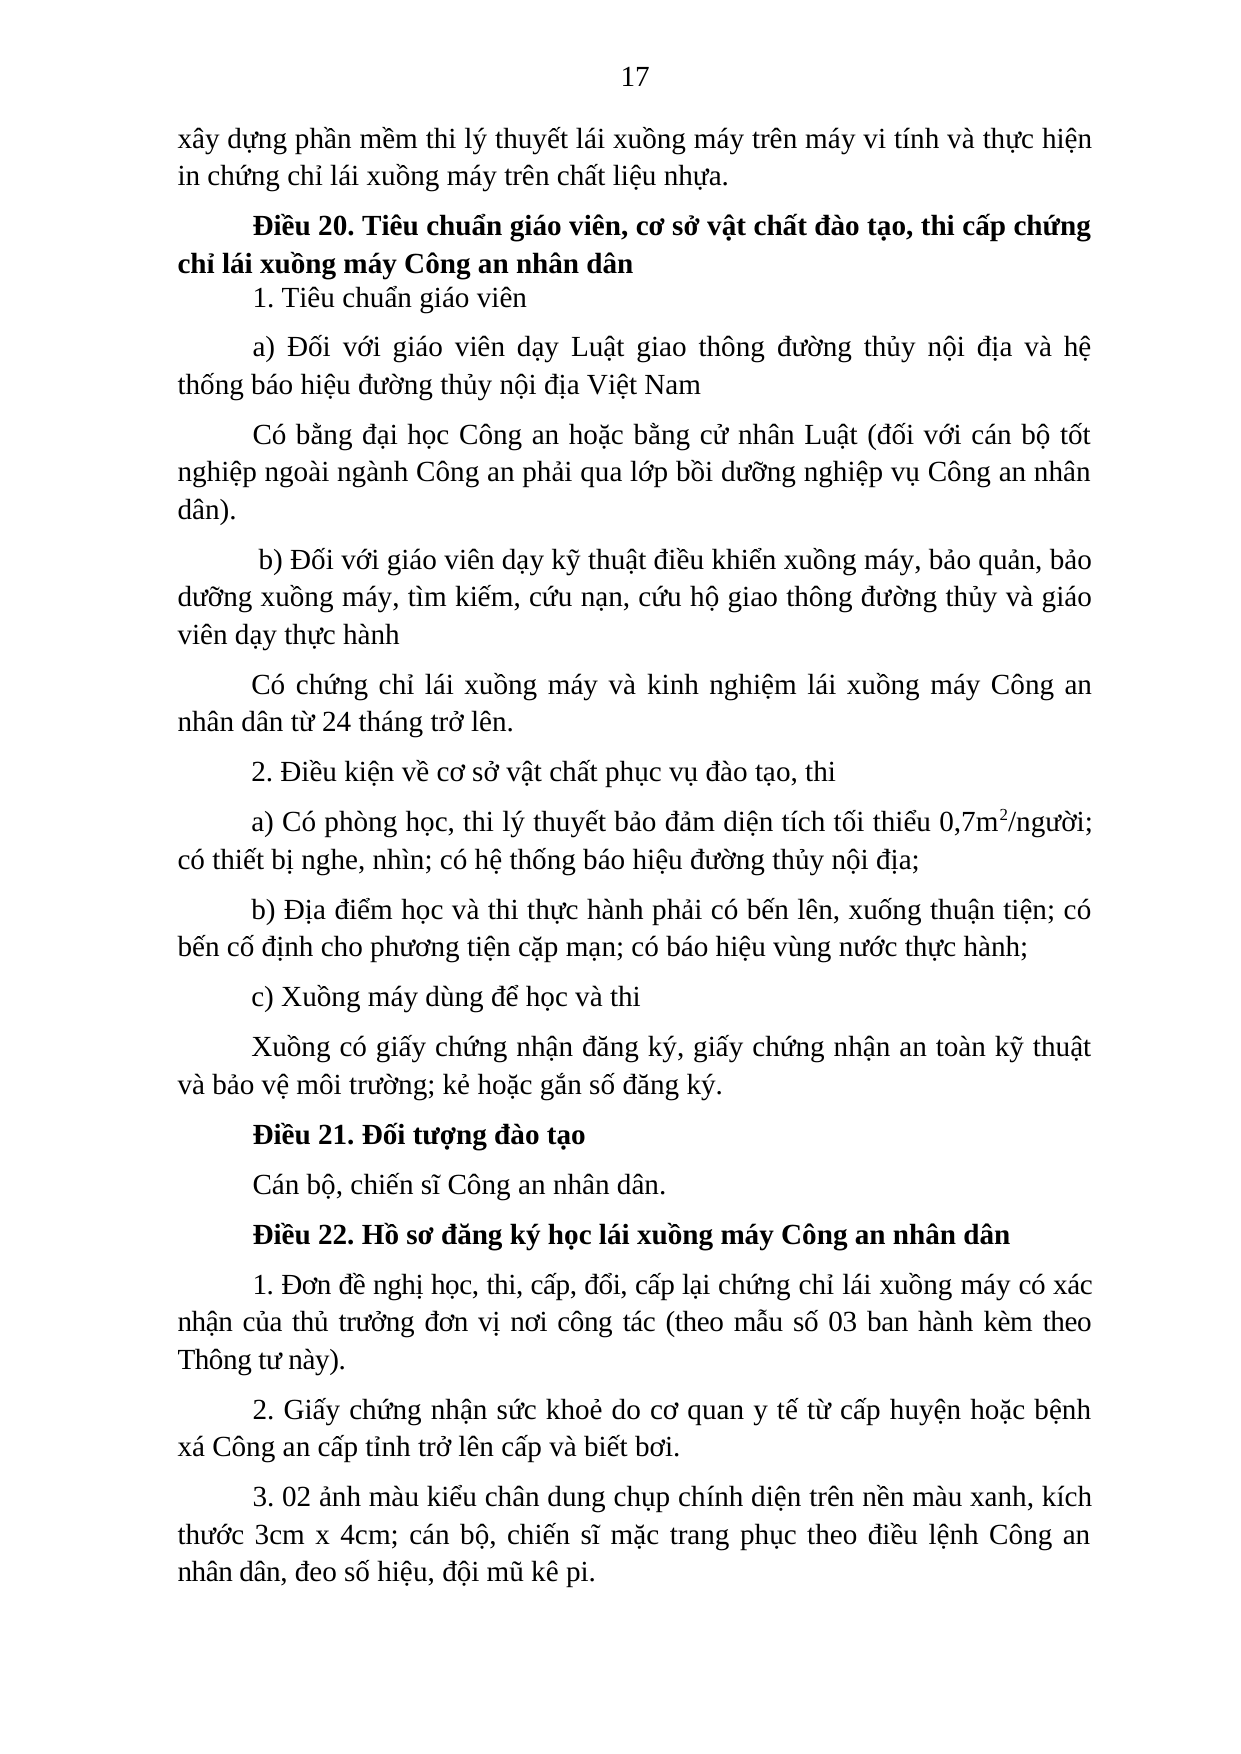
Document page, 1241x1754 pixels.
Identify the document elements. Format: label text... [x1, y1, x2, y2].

text Điều 20. Tiêu chuẩn giáo viên, cơ sở vật chất đào tạo, thi cấp chứng chỉ lái xuồng máy Công an nhân dân [177, 206, 1092, 281]
text 3. 02 ảnh màu kiểu chân dung chụp chính diện trên nền màu xanh, kích thước 3cm x 4cm; cán bộ, chiến sĩ mặc trang phục theo điều lệnh Công an nhân dân, đeo số hiệu, đội mũ kê pi. [177, 1477, 1092, 1589]
text b) Đối với giáo viên dạy kỹ thuật điều khiển xuồng máy, bảo quản, bảo dưỡng xuồng máy, tìm kiếm, cứu nạn, cứu hộ giao thông đường thủy và giáo viên dạy thực hành [177, 539, 1092, 652]
text a) Đối với giáo viên dạy Luật giao thông đường thủy nội địa và hệ thống báo hiệu đường thủy nội địa Việt Nam [177, 327, 1092, 402]
text 1. Đơn đề nghị học, thi, cấp, đổi, cấp lại chứng chỉ lái xuồng máy có xác nhận của thủ trưởng đơn vị nơi công tác (theo mẫu số 03 ban hành kèm theo Thông tư này). [177, 1264, 1092, 1377]
text Xuồng có giấy chứng nhận đăng ký, giấy chứng nhận an toàn kỹ thuật và bảo vệ môi trường; kẻ hoặc gắn số đăng ký. [177, 1027, 1092, 1102]
text Có bằng đại học Công an hoặc bằng cử nhân Luật (đối với cán bộ tốt nghiệp ngoài ngành Công an phải qua lớp bồi dưỡng nghiệp vụ Công an nhân dân). [177, 414, 1092, 527]
text Điều 22. Hồ sơ đăng ký học lái xuồng máy Công an nhân dân [177, 1214, 1092, 1252]
text b) Địa điểm học và thi thực hành phải có bến lên, xuống thuận tiện; có bến cố định cho phương tiện cặp mạn; có báo hiệu vùng nước thực hành; [177, 889, 1092, 964]
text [177, 118, 1092, 193]
text Có chứng chỉ lái xuồng máy và kinh nghiệm lái xuồng máy Công an nhân dân từ 24 tháng trở lên. [177, 664, 1092, 739]
text 2. Điều kiện về cơ sở vật chất phục vụ đào tạo, thi [177, 752, 1092, 789]
text 2. Giấy chứng nhận sức khoẻ do cơ quan y tế từ cấp huyện hoặc bệnh xá Công an cấp tỉnh trở lên cấp và biết bơi. [177, 1389, 1092, 1464]
text 1. Tiêu chuẩn giáo viên [177, 281, 1088, 314]
text c) Xuồng máy dùng để học và thi [177, 977, 1092, 1014]
text a) Có phòng học, thi lý thuyết bảo đảm diện tích tối thiểu 0,7m2/người; có thiết bị nghe, nhìn; có hệ thống báo hiệu đường thủy nội địa; [177, 802, 1092, 877]
text Điều 21. Đối tượng đào tạo [177, 1114, 1092, 1152]
text Cán bộ, chiến sĩ Công an nhân dân. [177, 1164, 1092, 1202]
